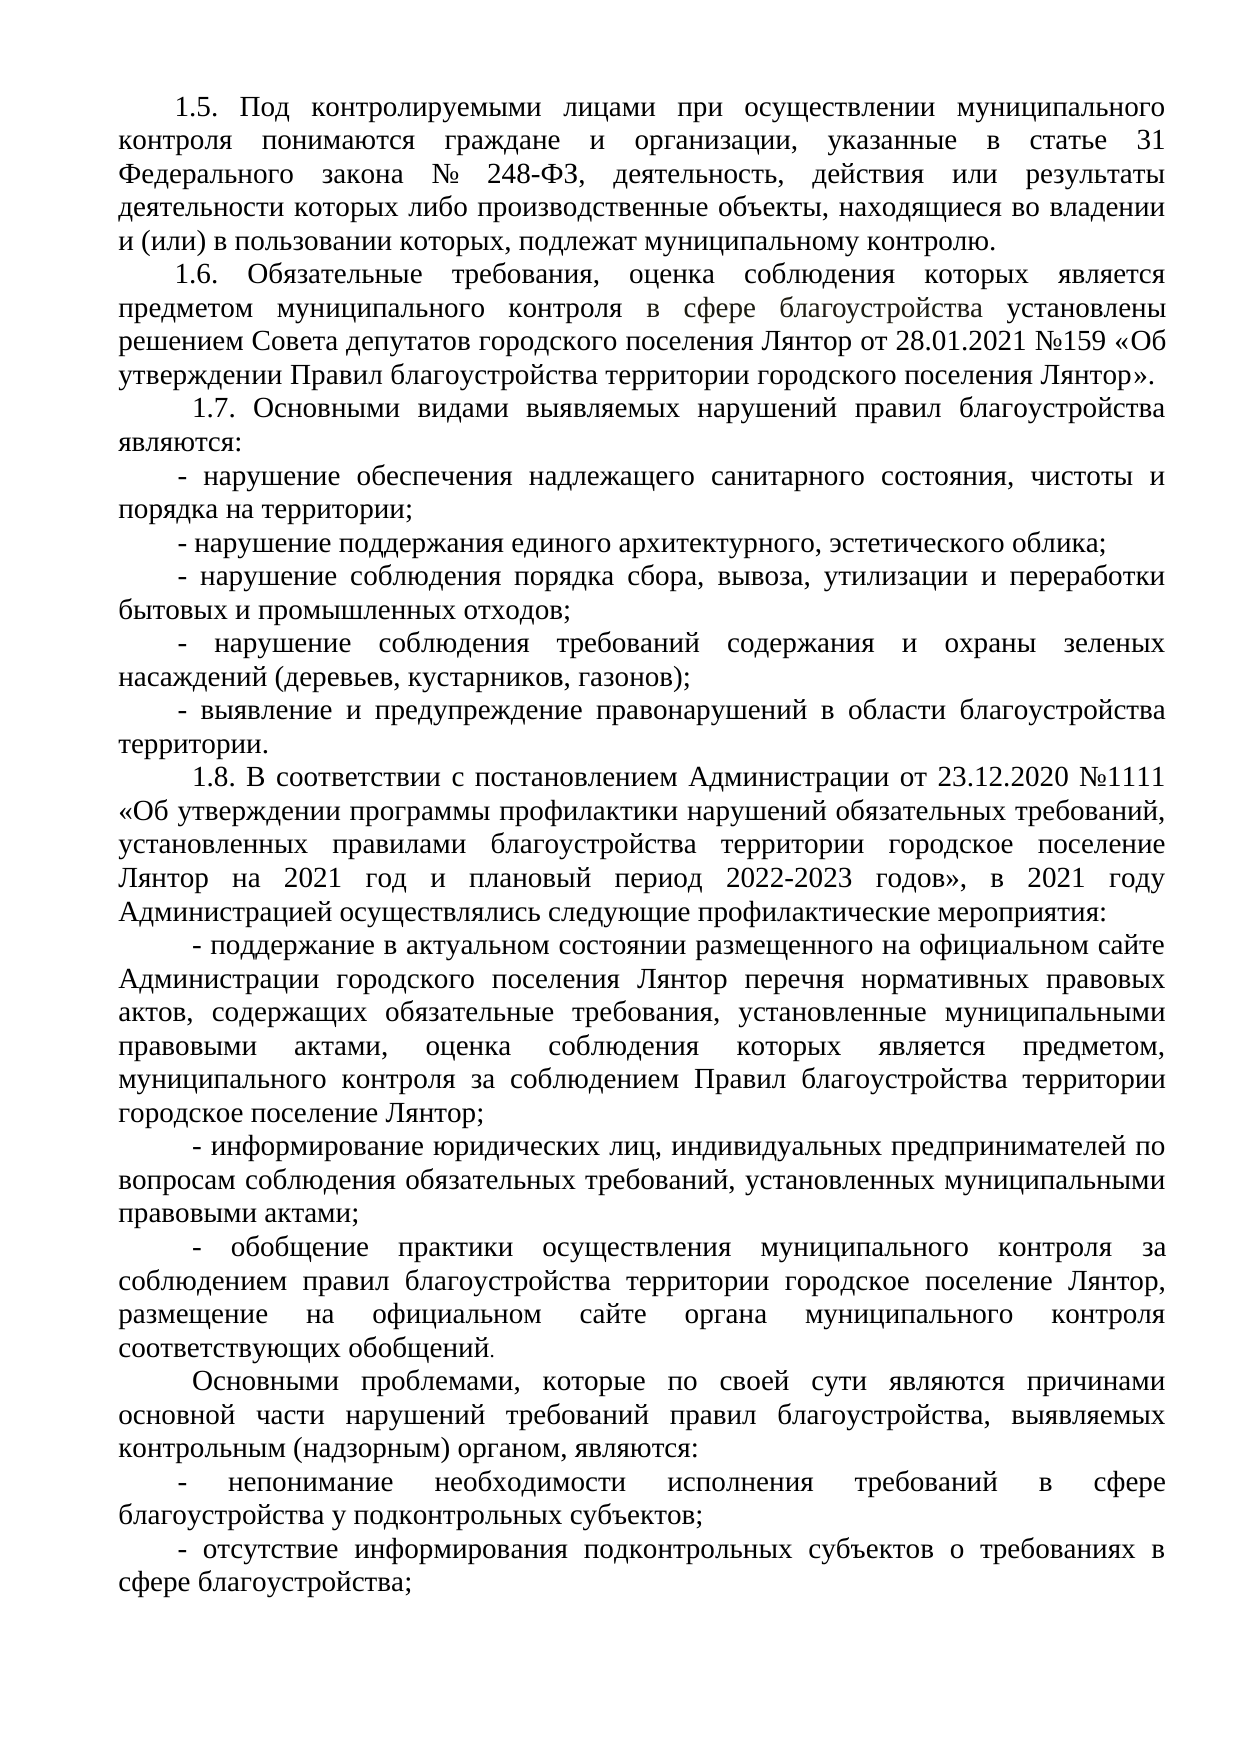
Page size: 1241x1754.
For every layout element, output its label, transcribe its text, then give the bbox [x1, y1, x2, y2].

text - информирование юридических лиц, индивидуальных предпринимателей по вопросам соблюдения обязательных требований, установленных муниципальными правовыми актами; [118, 1128, 1166, 1229]
list - нарушение обеспечения надлежащего санитарного состояния, чистоты и порядка на территории; [118, 458, 1166, 525]
text 1.7. Основными видами выявляемых нарушений правил благоустройства являются: [118, 391, 1166, 458]
text - отсутствие информирования подконтрольных субъектов о требованиях в сфере благоустройства; [118, 1531, 1166, 1598]
text Основными проблемами, которые по своей сути являются причинами основной части нарушений требований правил благоустройства, выявляемых контрольным (надзорным) органом, являются: [118, 1363, 1166, 1464]
text 1.5. Под контролируемыми лицами при осуществлении муниципального контроля понимаются граждане и организации, указанные в статье 31 Федерального закона № 248-ФЗ, деятельность, действия или результаты деятельности которых либо производственные объекты, находящиеся во владении и (или) в пользовании которых, подлежат муниципальному контролю. [118, 89, 1166, 256]
list - выявление и предупреждение правонарушений в области благоустройства территории. [118, 692, 1166, 759]
text 1.8. В соответствии с постановлением Администрации от 23.12.2020 №1111 «Об утверждении программы профилактики нарушений обязательных требований, установленных правилами благоустройства территории городское поселение Лянтор на 2021 год и плановый период 2022-2023 годов», в 2021 году Администрацией осуществлялись следующие профилактические мероприятия: [118, 759, 1166, 927]
text 1.6. Обязательные требования, оценка соблюдения которых является предметом муниципального контроля в сфере благоустройства установлены решением Совета депутатов городского поселения Лянтор от 28.01.2021 №159 «Об утверждении Правил благоустройства территории городского поселения Лянтор». [118, 256, 1166, 391]
list - нарушение поддержания единого архитектурного, эстетического облика; [118, 525, 1166, 558]
list - нарушение соблюдения порядка сбора, вывоза, утилизации и переработки бытовых и промышленных отходов; [118, 558, 1166, 625]
list - нарушение соблюдения требований содержания и охраны зеленых насаждений (деревьев, кустарников, газонов); [118, 625, 1166, 692]
text - непонимание необходимости исполнения требований в сфере благоустройства у подконтрольных субъектов; [118, 1464, 1166, 1531]
text - поддержание в актуальном состоянии размещенного на официальном сайте Администрации городского поселения Лянтор перечня нормативных правовых актов, содержащих обязательные требования, установленные муниципальными правовыми актами, оценка соблюдения которых является предметом, муниципального контроля за соблюдением Правил благоустройства территории городское поселение Лянтор; [118, 927, 1166, 1128]
text - обобщение практики осуществления муниципального контроля за соблюдением правил благоустройства территории городское поселение Лянтор, размещение на официальном сайте органа муниципального контроля соответствующих обобщений. [118, 1229, 1166, 1363]
